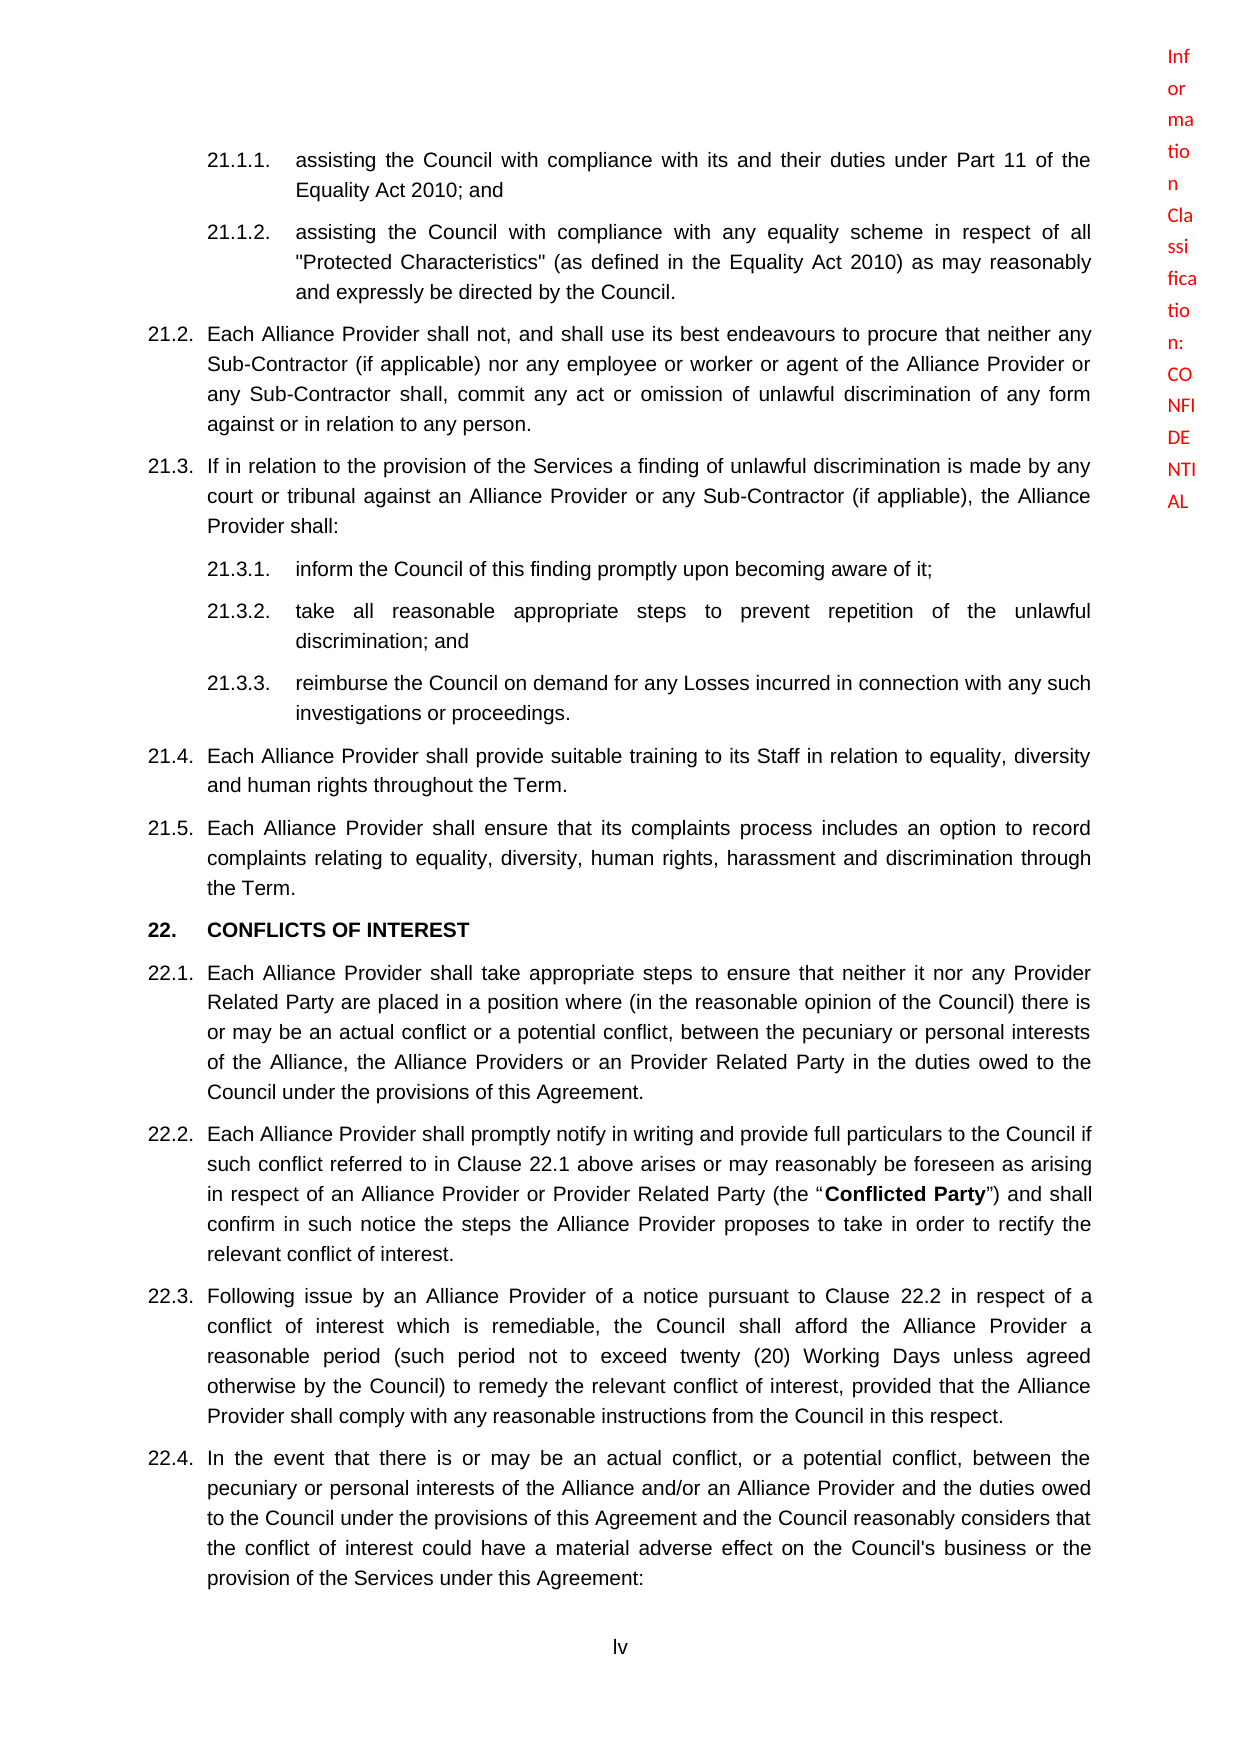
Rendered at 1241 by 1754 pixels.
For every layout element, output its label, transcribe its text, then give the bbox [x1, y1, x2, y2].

subtitle Following issue by an Alliance Provider of a notice pursuant to Clause 22.2 in respect of a conflict of interest which is remediable, the Council shall afford the Alliance Provider a reasonable period (such period not to exceed twenty (20) Working Days unless agreed otherwise by the Council) to remedy the relevant conflict of interest, provided that the Alliance Provider shall comply with any reasonable instructions from the Council in this respect. [148, 1284, 1092, 1428]
subtitle Each Alliance Provider shall take appropriate steps to ensure that neither it nor any Provider Related Party are placed in a position where (in the reasonable opinion of the Council) there is or may be an actual conflict or a potential conflict, between the pecuniary or personal interests of the Alliance, the Alliance Providers or an Provider Related Party in the duties owed to the Council under the provisions of this Agreement. [148, 960, 1092, 1104]
subtitle assisting the Council with compliance with any equality scheme in respect of all "Protected Characteristics" (as defined in the Equality Act 2010) as may reasonably and expressly be directed by the Council. [207, 220, 1092, 304]
subtitle CONFLICTS OF INTEREST [148, 918, 1092, 942]
subtitle assisting the Council with compliance with its and their duties under Part 11 of the Equality Act 2010; and [207, 148, 1092, 202]
subtitle take all reasonable appropriate steps to prevent repetition of the unlawful discrimination; and [207, 599, 1092, 653]
subtitle reimburse the Council on demand for any Losses incurred in connection with any such investigations or proceedings. [207, 671, 1092, 725]
subtitle Each Alliance Provider shall promptly notify in writing and provide full particulars to the Council if such conflict referred to in Clause 22.1 above arises or may reasonably be foreseen as arising in respect of an Alliance Provider or Provider Related Party (the “Conflicted Party”) and shall confirm in such notice the steps the Alliance Provider proposes to take in order to rectify the relevant conflict of interest. [148, 1122, 1092, 1266]
subtitle Each Alliance Provider shall ensure that its complaints process includes an option to record complaints relating to equality, diversity, human rights, harassment and discrimination through the Term. [148, 816, 1092, 899]
subtitle inform the Council of this finding promptly upon becoming aware of it; [207, 556, 1092, 580]
subtitle Each Alliance Provider shall provide suitable training to its Staff in relation to equality, diversity and human rights throughout the Term. [148, 743, 1092, 797]
subtitle In the event that there is or may be an actual conflict, or a potential conflict, between the pecuniary or personal interests of the Alliance and/or an Alliance Provider and the duties owed to the Council under the provisions of this Agreement and the Council reasonably considers that the conflict of interest could have a material adverse effect on the Council's business or the provision of the Services under this Agreement: [148, 1446, 1092, 1590]
subtitle If in relation to the provision of the Services a finding of unlawful discrimination is made by any court or tribunal against an Alliance Provider or any Sub-Contractor (if appliable), the Alliance Provider shall: [148, 454, 1092, 538]
subtitle Each Alliance Provider shall not, and shall use its best endeavours to procure that neither any Sub-Contractor (if applicable) nor any employee or worker or agent of the Alliance Provider or any Sub-Contractor shall, commit any act or omission of unlawful discrimination of any form against or in relation to any person. [148, 322, 1092, 436]
